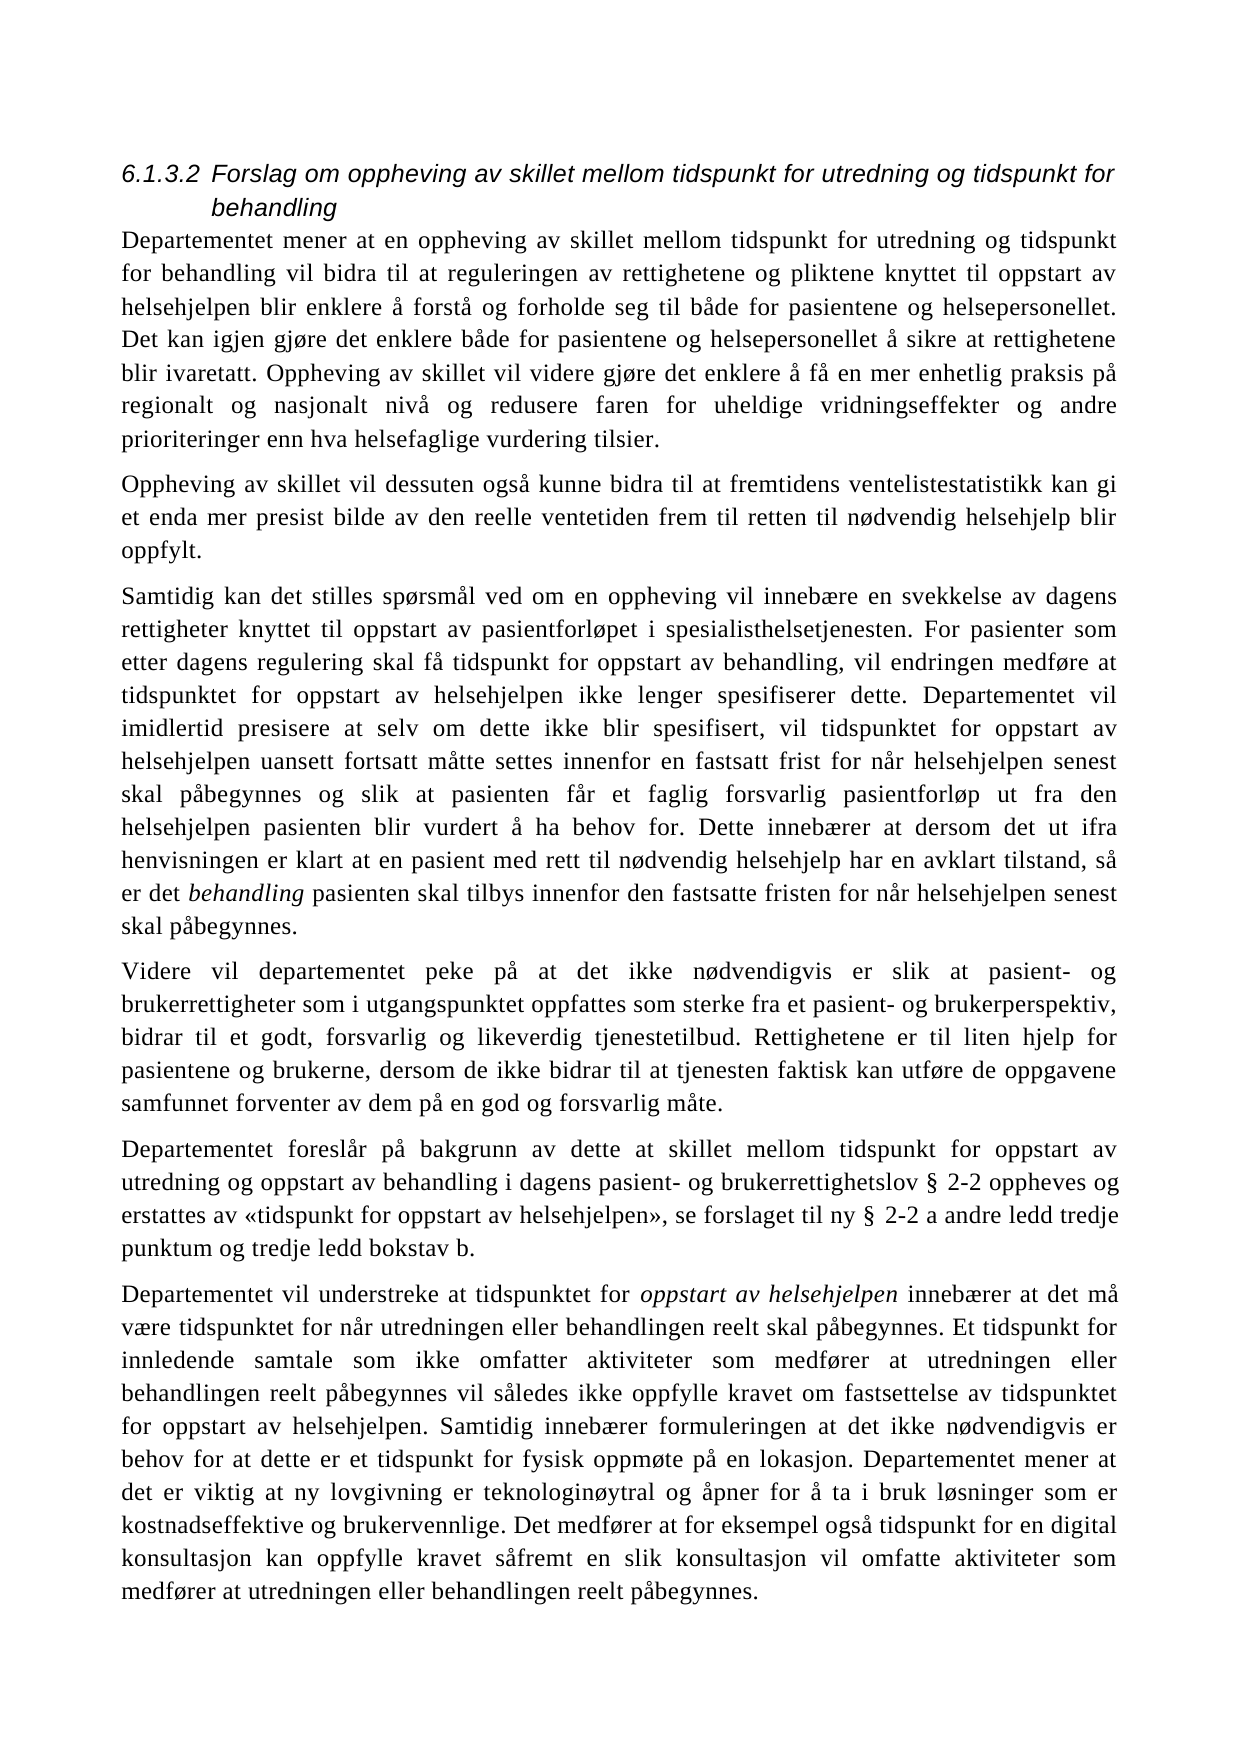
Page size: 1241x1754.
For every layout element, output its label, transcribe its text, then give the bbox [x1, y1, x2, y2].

text Departementet mener at en oppheving av skillet mellom tidspunkt for utredning og tidspunkt for behandling vil bidra til at reguleringen av rettighetene og pliktene knyttet til oppstart av helsehjelpen blir enklere å forstå og forholde seg til både for pasientene og helsepersonellet. Det kan igjen gjøre det enklere både for pasientene og helsepersonellet å sikre at rettighetene blir ivaretatt. Oppheving av skillet vil videre gjøre det enklere å få en mer enhetlig praksis på regionalt og nasjonalt nivå og redusere faren for uheldige vridningseffekter og andre prioriteringer enn hva helsefaglige vurdering tilsier. [121, 226, 1119, 452]
text Departementet vil understreke at tidspunktet for oppstart av helsehjelpen innebærer at det må være tidspunktet for når utredningen eller behandlingen reelt skal påbegynnes. Et tidspunkt for innledende samtale som ikke omfatter aktiviteter som medfører at utredningen eller behandlingen reelt påbegynnes vil således ikke oppfylle kravet om fastsettelse av tidspunktet for oppstart av helsehjelpen. Samtidig innebærer formuleringen at det ikke nødvendigvis er behov for at dette er et tidspunkt for fysisk oppmøte på en lokasjon. Departementet mener at det er viktig at ny lovgivning er teknologinøytral og åpner for å ta i bruk løsninger som er kostnadseffektive og brukervennlige. Det medfører at for eksempel også tidspunkt for en digital konsultasjon kan oppfylle kravet såfremt en slik konsultasjon vil omfatte aktiviteter som medfører at utredningen eller behandlingen reelt påbegynnes. [121, 1279, 1119, 1604]
text Samtidig kan det stilles spørsmål ved om en oppheving vil innebære en svekkelse av dagens rettigheter knyttet til oppstart av pasientforløpet i spesialisthelsetjenesten. For pasienter som etter dagens regulering skal få tidspunkt for oppstart av behandling, vil endringen medføre at tidspunktet for oppstart av helsehjelpen ikke lenger spesifiserer dette. Departementet vil imidlertid presisere at selv om dette ikke blir spesifisert, vil tidspunktet for oppstart av helsehjelpen uansett fortsatt måtte settes innenfor en fastsatt frist for når helsehjelpen senest skal påbegynnes og slik at pasienten får et faglig forsvarlig pasientforløp ut fra den helsehjelpen pasienten blir vurdert å ha behov for. Dette innebærer at dersom det ut ifra henvisningen er klart at en pasient med rett til nødvendig helsehjelp har en avklart tilstand, så er det behandling pasienten skal tilbys innenfor den fastsatte fristen for når helsehjelpen senest skal påbegynnes. [121, 581, 1119, 940]
text Departementet foreslår på bakgrunn av dette at skillet mellom tidspunkt for oppstart av utredning og oppstart av behandling i dagens pasient- og brukerrettighetslov § 2-2 oppheves og erstattes av «tidspunkt for oppstart av helsehjelpen», se forslaget til ny § 2-2 a andre ledd tredje punktum og tredje ledd bokstav b. [121, 1134, 1119, 1262]
subtitle Forslag om oppheving av skillet mellom tidspunkt for utredning og tidspunkt for behandling [121, 159, 1119, 221]
text Videre vil departementet peke på at det ikke nødvendigvis er slik at pasient- og brukerrettigheter som i utgangspunktet oppfattes som sterke fra et pasient- og brukerperspektiv, bidrar til et godt, forsvarlig og likeverdig tjenestetilbud. Rettighetene er til liten hjelp for pasientene og brukerne, dersom de ikke bidrar til at tjenesten faktisk kan utføre de oppgavene samfunnet forventer av dem på en god og forsvarlig måte. [121, 956, 1119, 1117]
text Oppheving av skillet vil dessuten også kunne bidra til at fremtidens ventelistestatistikk kan gi et enda mer presist bilde av den reelle ventetiden frem til retten til nødvendig helsehjelp blir oppfylt. [121, 469, 1119, 564]
